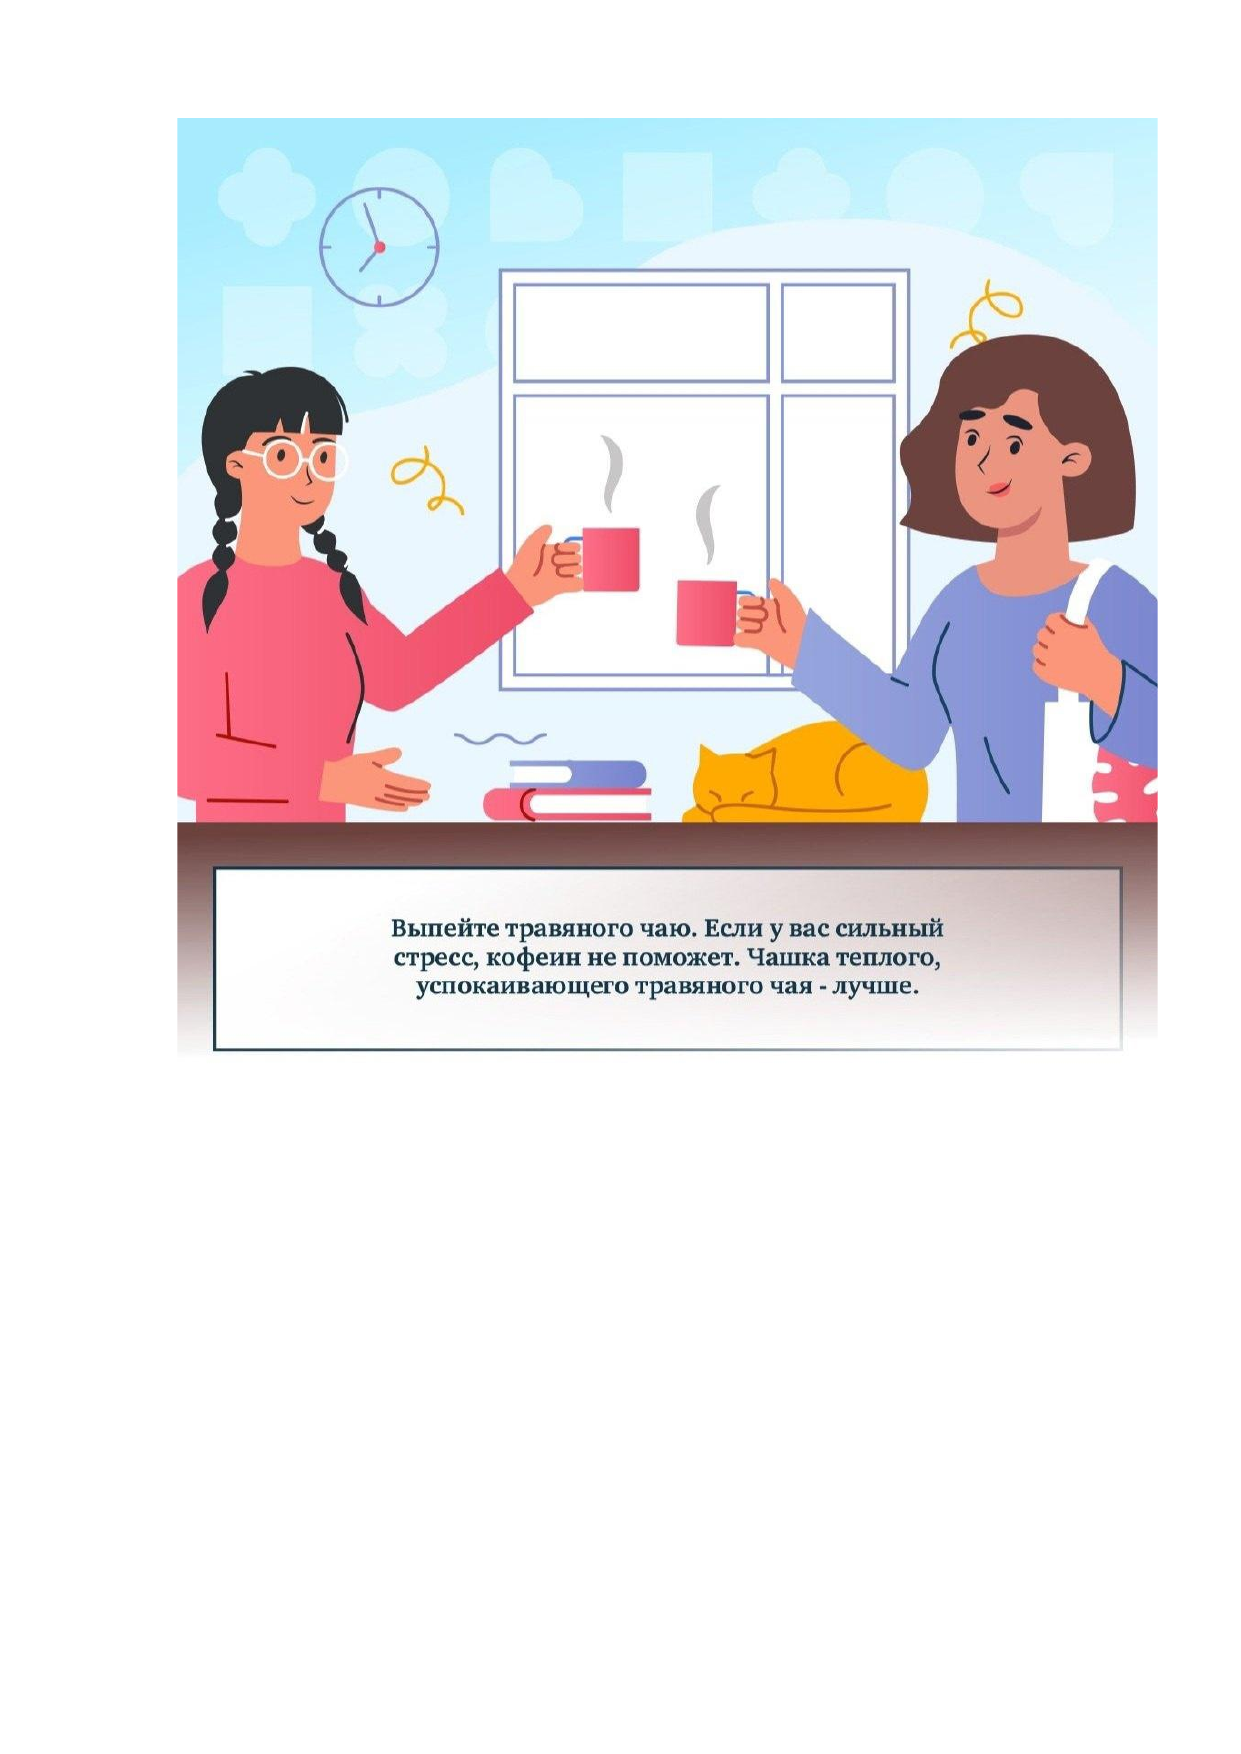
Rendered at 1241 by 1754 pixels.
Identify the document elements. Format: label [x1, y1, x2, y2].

picture [177, 118, 1158, 1081]
